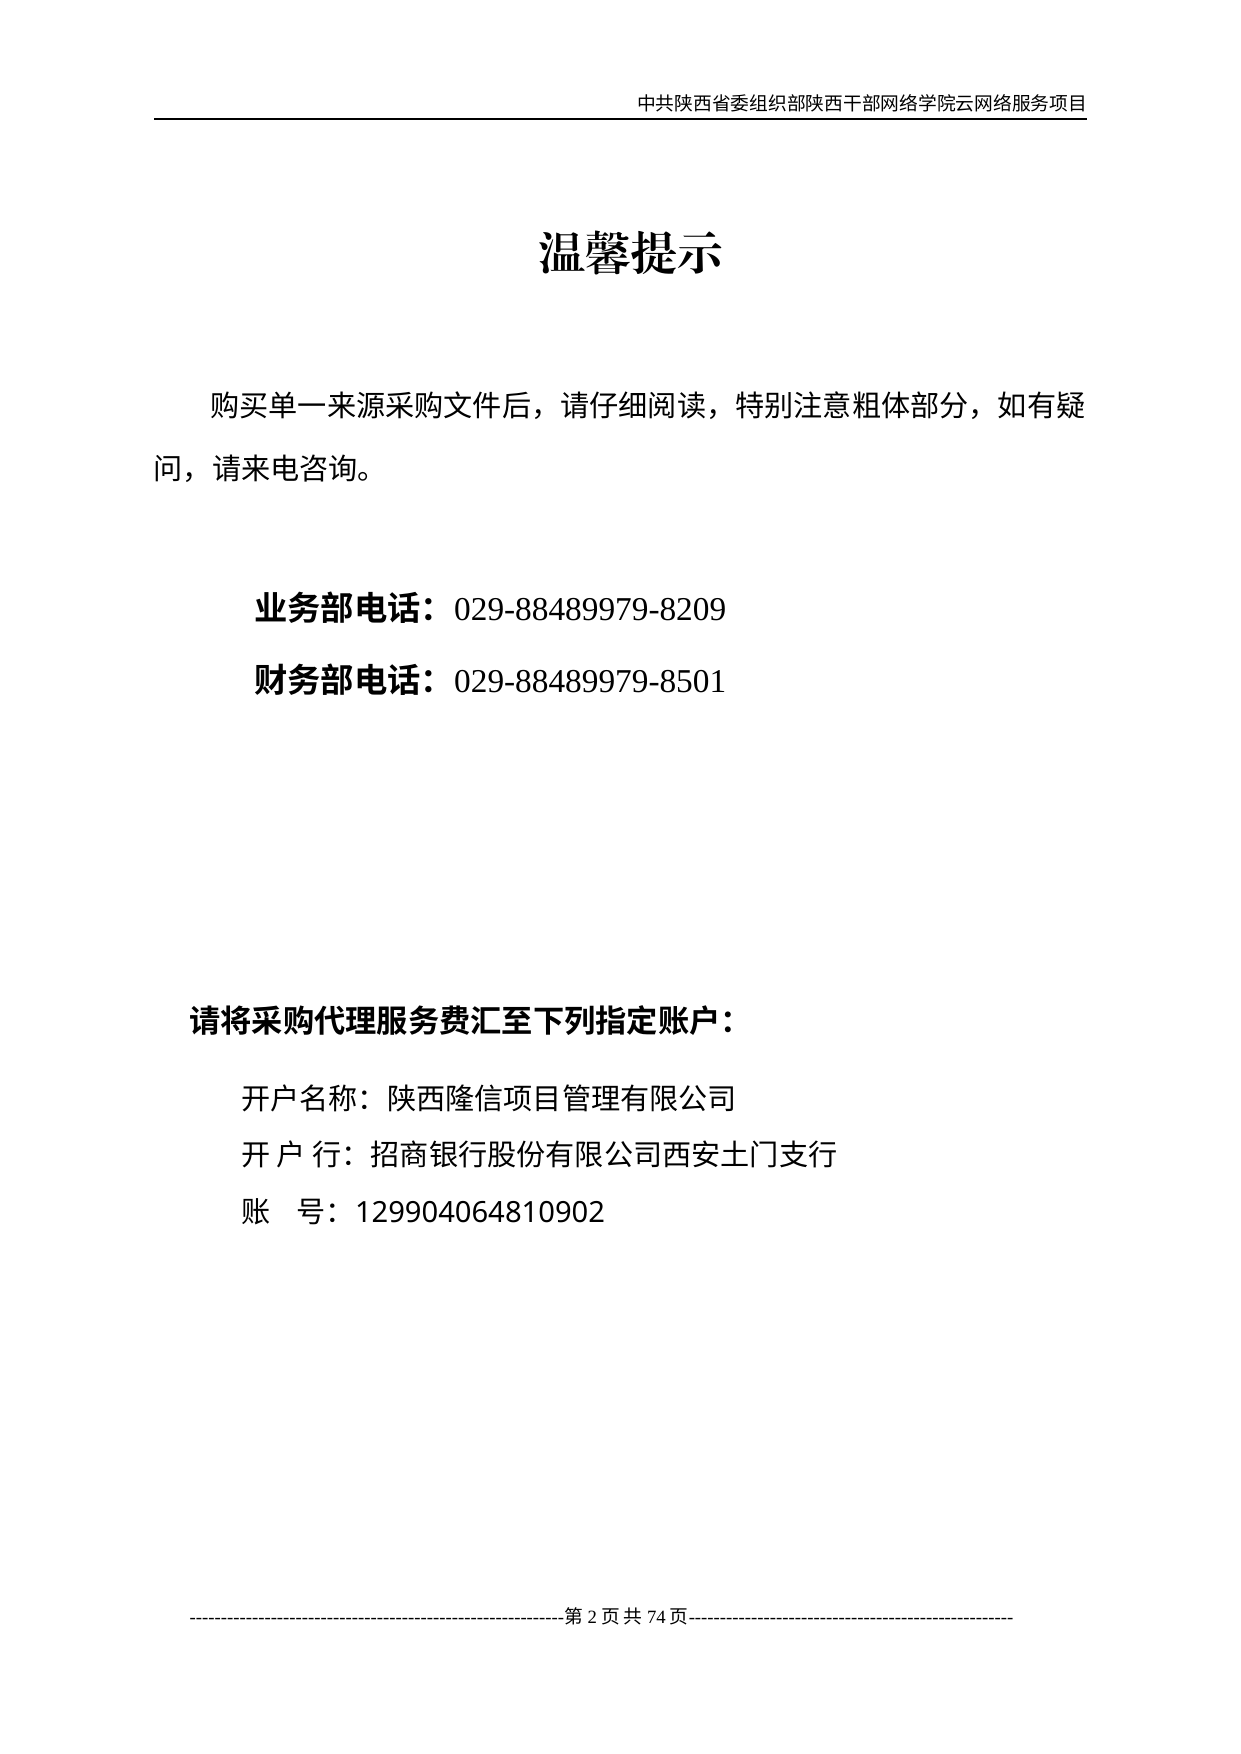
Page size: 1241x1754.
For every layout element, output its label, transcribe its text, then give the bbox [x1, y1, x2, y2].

text 财务部电话：029-88489979-8501 [153, 654, 1087, 702]
text 请将采购代理服务费汇至下列指定账户： [153, 997, 1087, 1042]
text 业务部电话：029-88489979-8209 [153, 581, 1087, 630]
text 开 户 行：招商银行股份有限公司西安土门支行 [153, 1121, 1107, 1177]
text 温馨提示 [153, 230, 1087, 283]
text 购买单一来源采购文件后，请仔细阅读，特别注意粗体部分，如有疑问，请来电咨询。 [153, 382, 1087, 488]
text 开户名称：陕西隆信项目管理有限公司 [153, 1064, 1107, 1121]
text 账 号：129904064810902 [153, 1177, 1107, 1233]
